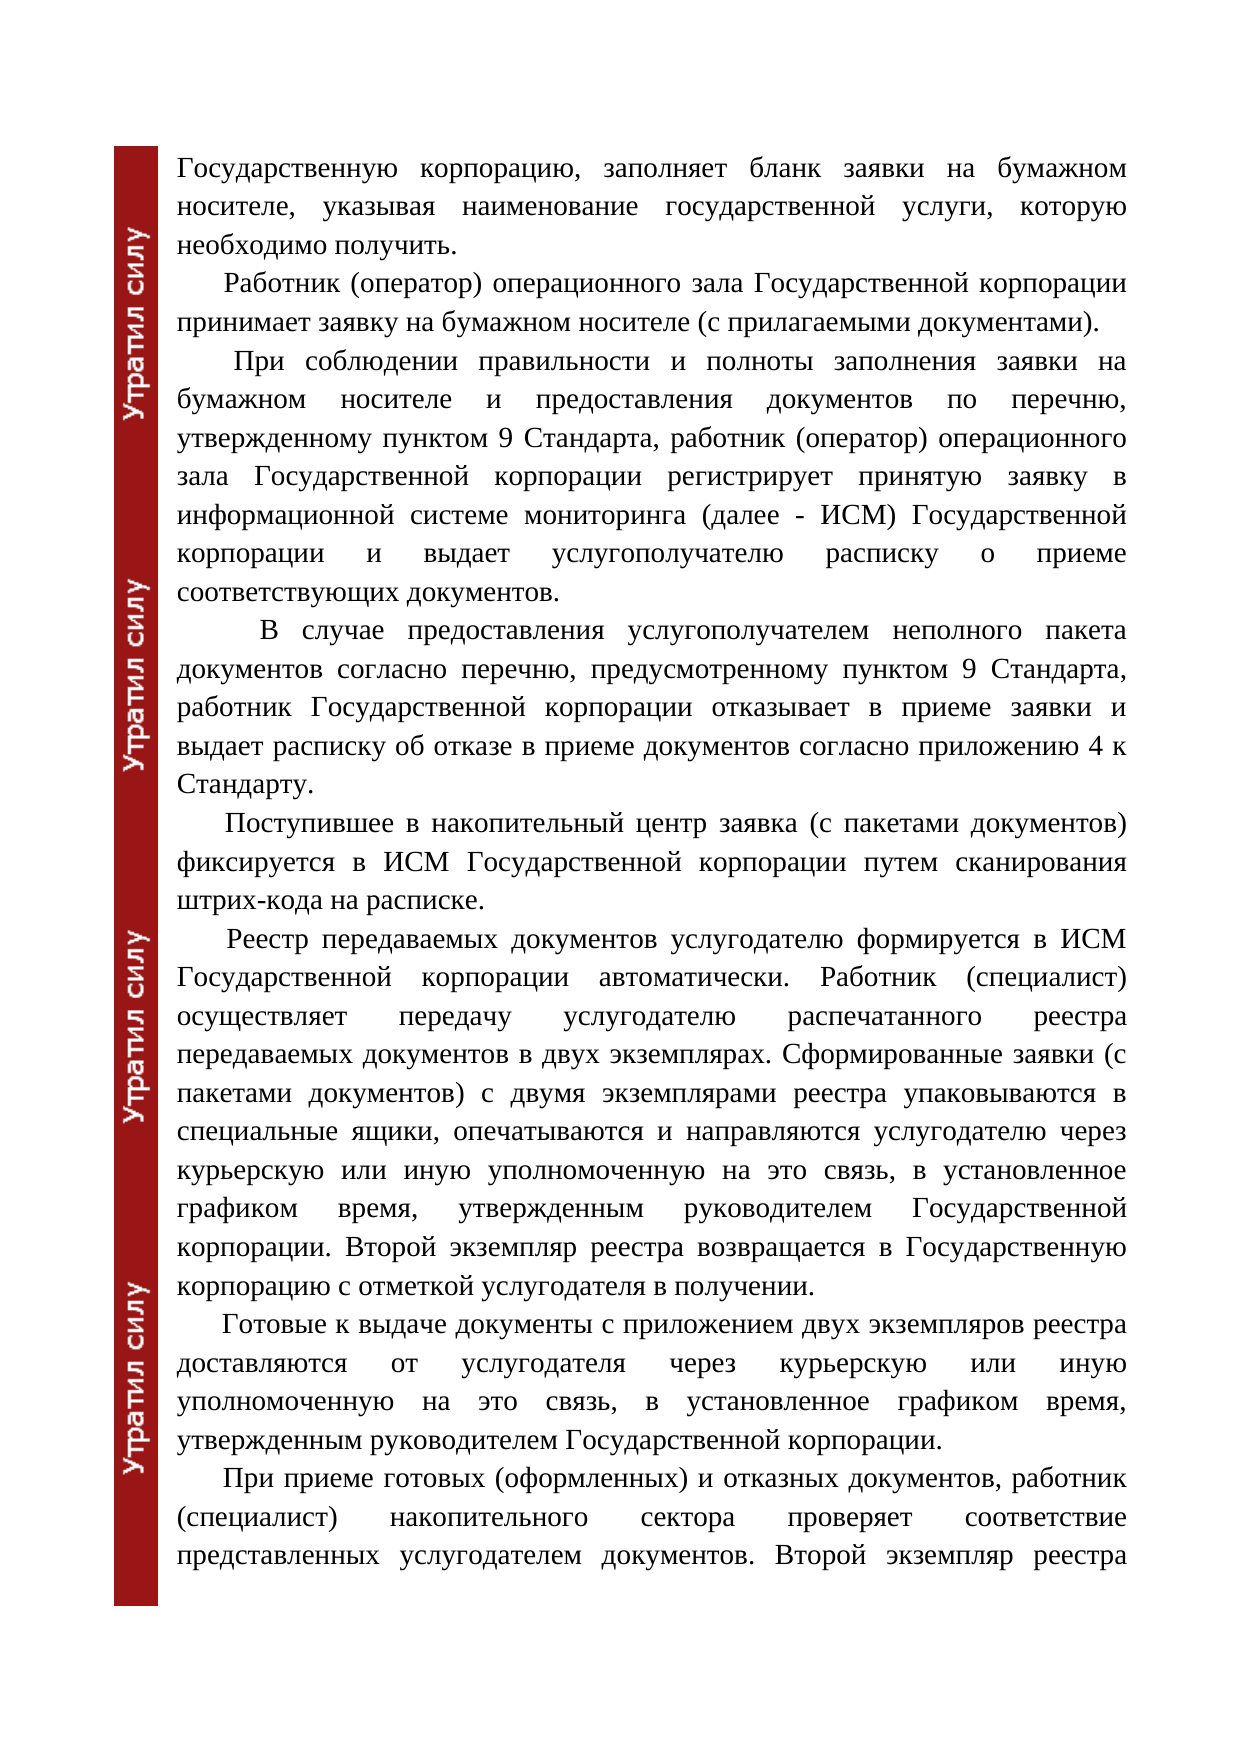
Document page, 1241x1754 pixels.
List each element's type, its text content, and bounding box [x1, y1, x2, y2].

picture [114, 916, 158, 921]
picture [114, 800, 158, 805]
text Реестр передаваемых документов услугодателю формируется в ИСМ Государственной корпорации автоматически. Работник (специалист) осуществляет передачу услугодателю распечатанного реестра передаваемых документов в двух экземплярах. Сформированные заявки (с пакетами документов) с двумя экземплярами реестра упаковываются в специальные ящики, опечатываются и направляются услугодателю через курьерскую или иную уполномоченную на это связь, в установленное графиком время, утвержденным руководителем Государственной корпорации. Второй экземпляр реестра возвращается в Государственную корпорацию с отметкой услугодателя в получении. [112, 921, 1128, 1301]
text Поступившее в накопительный центр заявка (с пакетами документов) фиксируется в ИСМ Государственной корпорации путем сканирования штрих-кода на расписке. [112, 805, 1128, 916]
text Работник (оператор) операционного зала Государственной корпорации принимает заявку на бумажном носителе (с прилагаемыми документами). [112, 266, 1128, 338]
text При соблюдении правильности и полноты заполнения заявки на бумажном носителе и предоставления документов по перечню, утвержденному пунктом 9 Стандарта, работник (оператор) операционного зала Государственной корпорации регистрирует принятую заявку в информационной системе мониторинга (далее - ИСМ) Государственной корпорации и выдает услугополучателю расписку о приеме соответствующих документов. [112, 343, 1128, 607]
picture [114, 1455, 158, 1460]
text В случае предоставления услугополучателем неполного пакета документов согласно перечню, предусмотренному пунктом 9 Стандарта, работник Государственной корпорации отказывает в приеме заявки и выдает расписку об отказе в приеме документов согласно приложению 4 к Стандарту. [112, 612, 1128, 800]
text Готовые к выдаче документы с приложением двух экземпляров реестра доставляются от услугодателя через курьерскую или иную уполномоченную на это связь, в установленное графиком время, утвержденным руководителем Государственной корпорации. [112, 1306, 1128, 1455]
picture [114, 1301, 158, 1306]
picture [114, 146, 158, 150]
picture [114, 338, 158, 343]
picture [114, 607, 158, 612]
picture [114, 261, 158, 266]
picture [114, 1571, 158, 1606]
